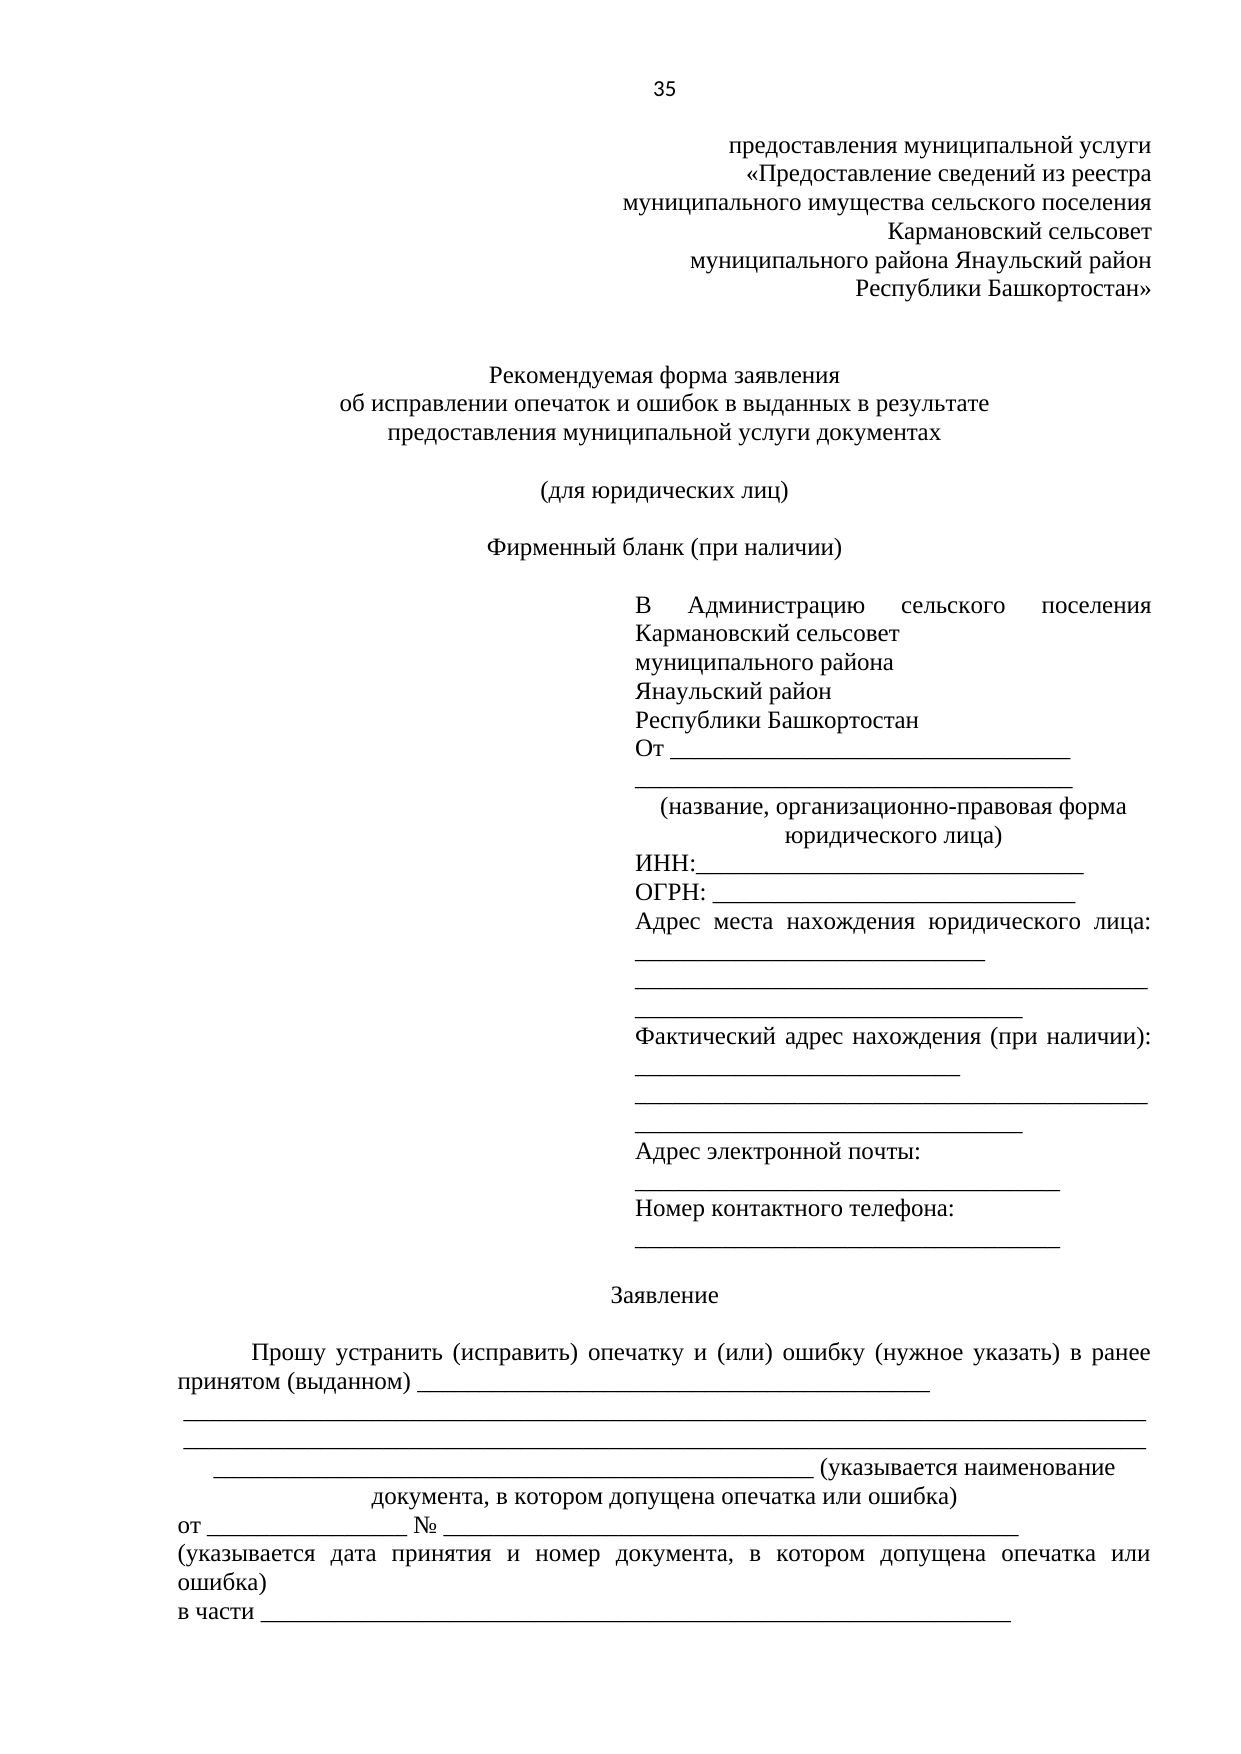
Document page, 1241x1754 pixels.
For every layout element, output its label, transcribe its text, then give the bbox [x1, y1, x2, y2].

text в части ____________________________________________________________ [177, 1596, 1152, 1625]
text __________________________________ [635, 1222, 1152, 1251]
text Адрес электронной почты: [635, 1136, 1152, 1165]
text (указывается дата принятия и номер документа, в котором допущена опечатка или ошибка) [177, 1538, 1152, 1596]
text об исправлении опечаток и ошибок в выданных в результате [177, 388, 1152, 417]
text Фирменный бланк (при наличии) [177, 532, 1152, 561]
text от ________________ № ______________________________________________ [177, 1510, 1152, 1538]
text Фактический адрес нахождения (при наличии): __________________________ ________________________________________________________________________ [635, 1021, 1152, 1136]
text предоставления муниципальной услуги [177, 130, 1152, 158]
text «Предоставление сведений из реестра [177, 158, 1152, 187]
text юридического лица) [635, 820, 1152, 848]
text ОГРН: _____________________________ [635, 877, 1152, 906]
text Адрес места нахождения юридического лица: ____________________________ ________________________________________________________________________ [635, 906, 1152, 1021]
text __________________________________________________________________________________________________________________________________________________________________________________________________________ (указывается наименование документа, в котором допущена опечатка или ошибка) [177, 1395, 1152, 1510]
text Номер контактного телефона: [635, 1193, 1152, 1222]
text ИНН:_______________________________ [635, 848, 1152, 877]
text В Администрацию сельского поселения Кармановский сельсовет [635, 590, 1152, 647]
text (название, организационно-правовая форма [635, 791, 1152, 820]
text муниципального района Янаульский район Республики Башкортостан» [177, 245, 1152, 302]
text Прошу устранить (исправить) опечатку и (или) ошибку (нужное указать) в ранее принятом (выданном) _________________________________________ [177, 1337, 1152, 1395]
text ___________________________________ [635, 762, 1152, 791]
text муниципального района [635, 647, 1152, 676]
text Заявление [177, 1280, 1152, 1308]
text Республики Башкортостан [635, 705, 1152, 733]
text муниципального имущества сельского поселения Кармановский сельсовет [177, 187, 1152, 245]
text Янаульский район [635, 676, 1152, 705]
text __________________________________ [635, 1165, 1152, 1193]
text предоставления муниципальной услуги документах [177, 417, 1152, 446]
text От ________________________________ [635, 733, 1152, 762]
text Рекомендуемая форма заявления [177, 360, 1152, 388]
text (для юридических лиц) [177, 475, 1152, 503]
